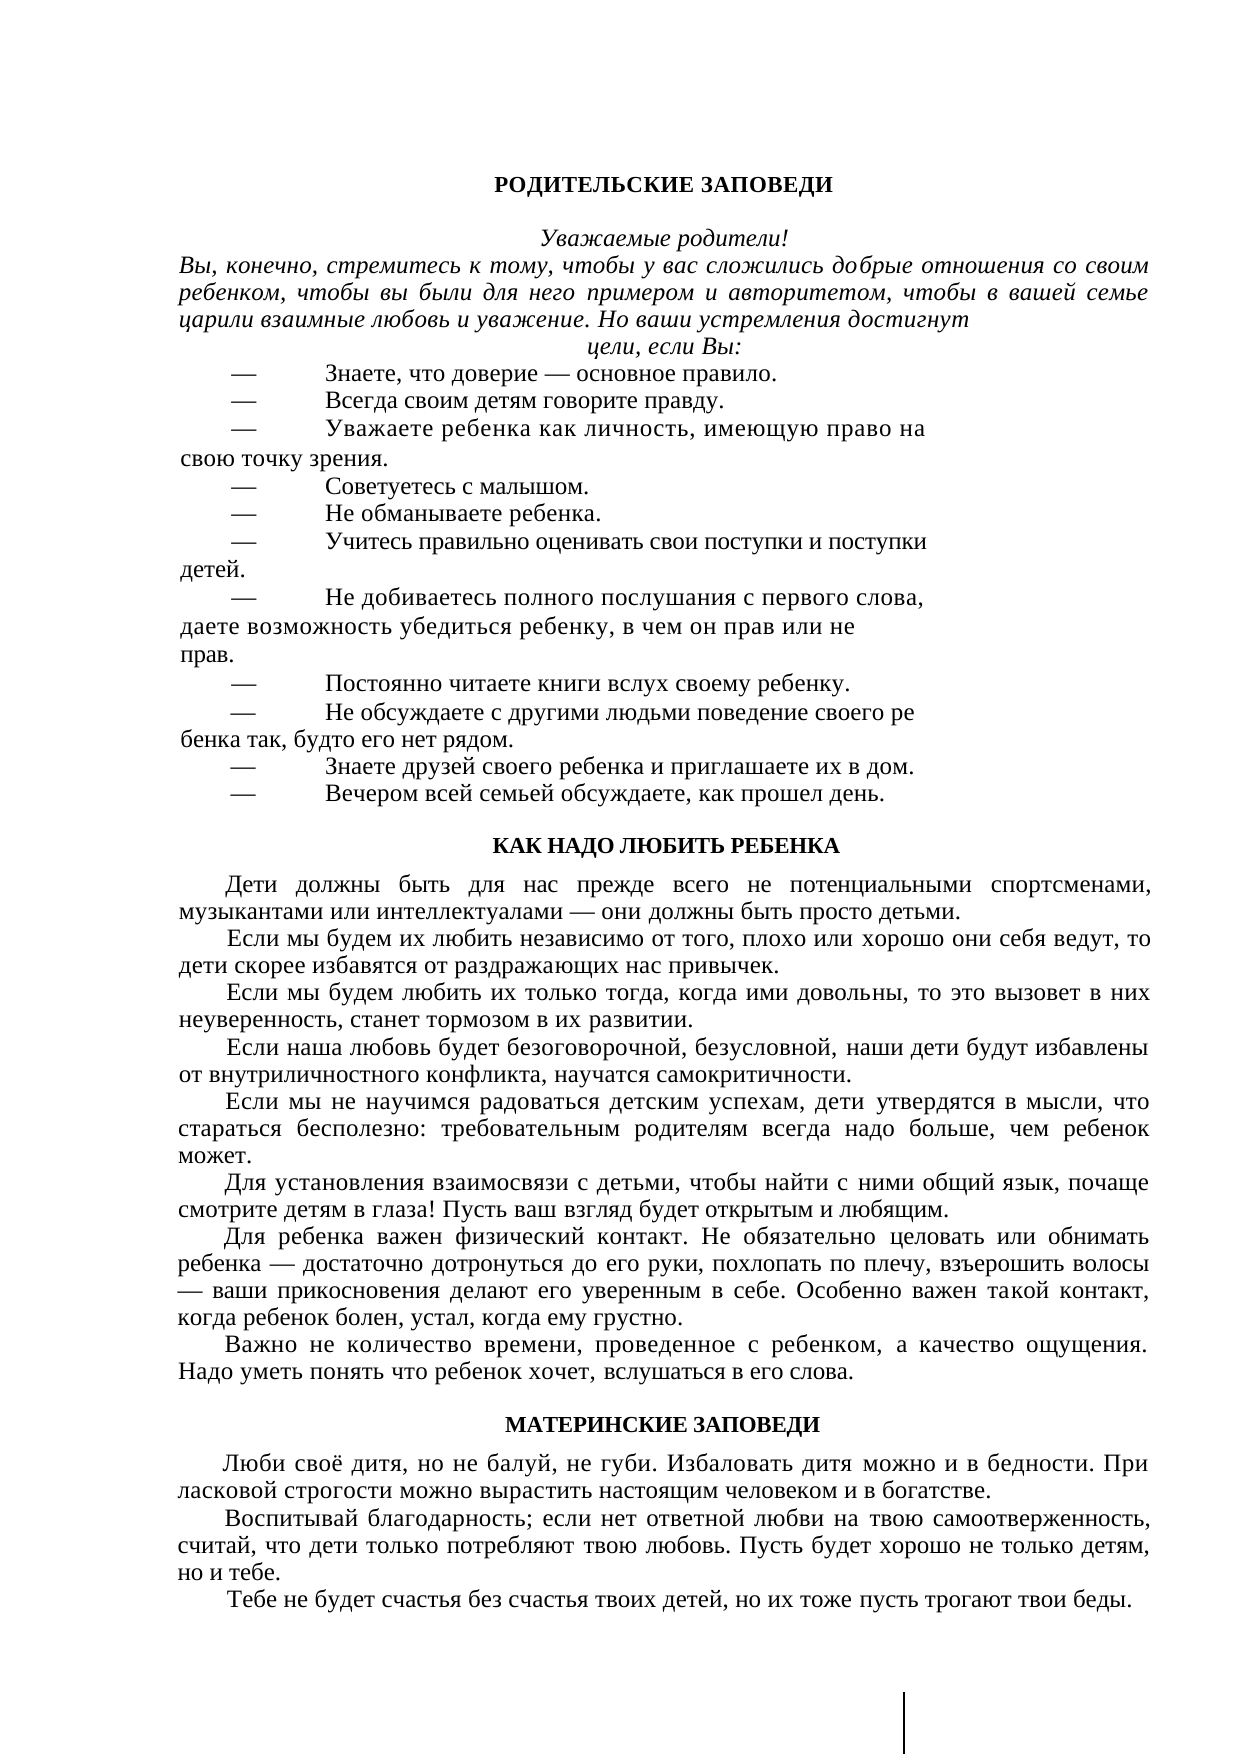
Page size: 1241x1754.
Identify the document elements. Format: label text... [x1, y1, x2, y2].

text РОДИТЕЛЬСКИЕ ЗАПОВЕДИ [177, 171, 1150, 197]
list Учитесь правильно оценивать свои поступки и поступки детей. [180, 527, 1152, 583]
text КАК НАДО ЛЮБИТЬ РЕБЕНКА [181, 832, 1152, 858]
list Не добиваетесь полного послушания с первого слова, даете возможность убедиться ребенку, в чем он прав или не прав. [180, 583, 1152, 668]
text Если наша любовь будет безоговорочной, безусловной, наши дети будут избавлены от внутриличностного конфликта, научатся самокритичности. [179, 1034, 1149, 1088]
list Советуетесь с малышом. [231, 472, 1152, 500]
text Если мы будем любить их только тогда, когда ими довольны, то это вызовет в них неуверенность, станет тормозом в их развитии. [179, 979, 1151, 1033]
text Для установления взаимосвязи с детьми, чтобы найти с ними общий язык, почаще смотрите детям в глаза! Пусть ваш взгляд будет открытым и любящим. [178, 1169, 1149, 1223]
list Уважаете ребенка как личность, имеющую право на свою точку зрения. [180, 413, 1152, 472]
list Знаете, что доверие — основное правило. [231, 359, 1152, 387]
list Не обманываете ребенка. [231, 500, 1152, 527]
text Если мы не научимся радоваться детским успехам, дети утвердятся в мысли, что стараться бесполезно: требовательным родителям всегда надо больше, чем ребенок может. [178, 1088, 1150, 1169]
text Вы, конечно, стремитесь к тому, чтобы у вас сложились добрые отношения со своим ребенком, чтобы вы были для него примером и авторитетом, чтобы в вашей семье царили взаимные любовь и уважение. Но ваши устремления достигнут [179, 252, 1149, 333]
list Всегда своим детям говорите правду. [231, 387, 1152, 413]
text Дети должны быть для нас прежде всего не потенциальными спортсменами, музыкантами или интеллектуалами — они должны быть просто детьми. [179, 871, 1152, 925]
list Вечером всей семьей обсуждаете, как прошел день. [230, 780, 1152, 807]
text цели, если Вы: [178, 333, 1152, 359]
list Не обсуждаете с другими людьми поведение своего ре бенка так, будто его нет рядом. [180, 699, 1152, 753]
list Знаете друзей своего ребенка и приглашаете их в дом. [230, 753, 1152, 780]
text Для ребенка важен физический контакт. Не обязательно целовать или обнимать ребенка — достаточно дотронуться до его руки, похлопать по плечу, взъерошить волосы — ваши прикосновения делают его уверенным в себе. Особенно важен такой контакт, когда ребенок болен, устал, когда ему грустно. [177, 1223, 1149, 1331]
text Люби своё дитя, но не балуй, не губи. Избаловать дитя можно и в бедности. При ласковой строгости можно вырастить настоящим человеком и в богатстве. [177, 1449, 1149, 1504]
text Если мы будем их любить независимо от того, плохо или хорошо они себя ведут, то дети скорее избавятся от раздражающих нас привычек. [179, 925, 1152, 979]
text МАТЕРИНСКИЕ ЗАПОВЕДИ [177, 1411, 1148, 1437]
text Уважаемые родители! [177, 225, 1151, 252]
text Важно не количество времени, проведенное с ребенком, а качество ощущения. Надо уметь понять что ребенок хочет, вслушаться в его слова. [178, 1331, 1148, 1384]
text Тебе не будет счастья без счастья твоих детей, но их тоже пусть трогают твои беды. [180, 1586, 1151, 1612]
text Воспитывай благодарность; если нет ответной любви на твою самоотверженность, считай, что дети только потребляют твою любовь. Пусть будет хорошо не только детям, но и тебе. [177, 1504, 1151, 1586]
list Постоянно читаете книги вслух своему ребенку. [231, 668, 1152, 697]
